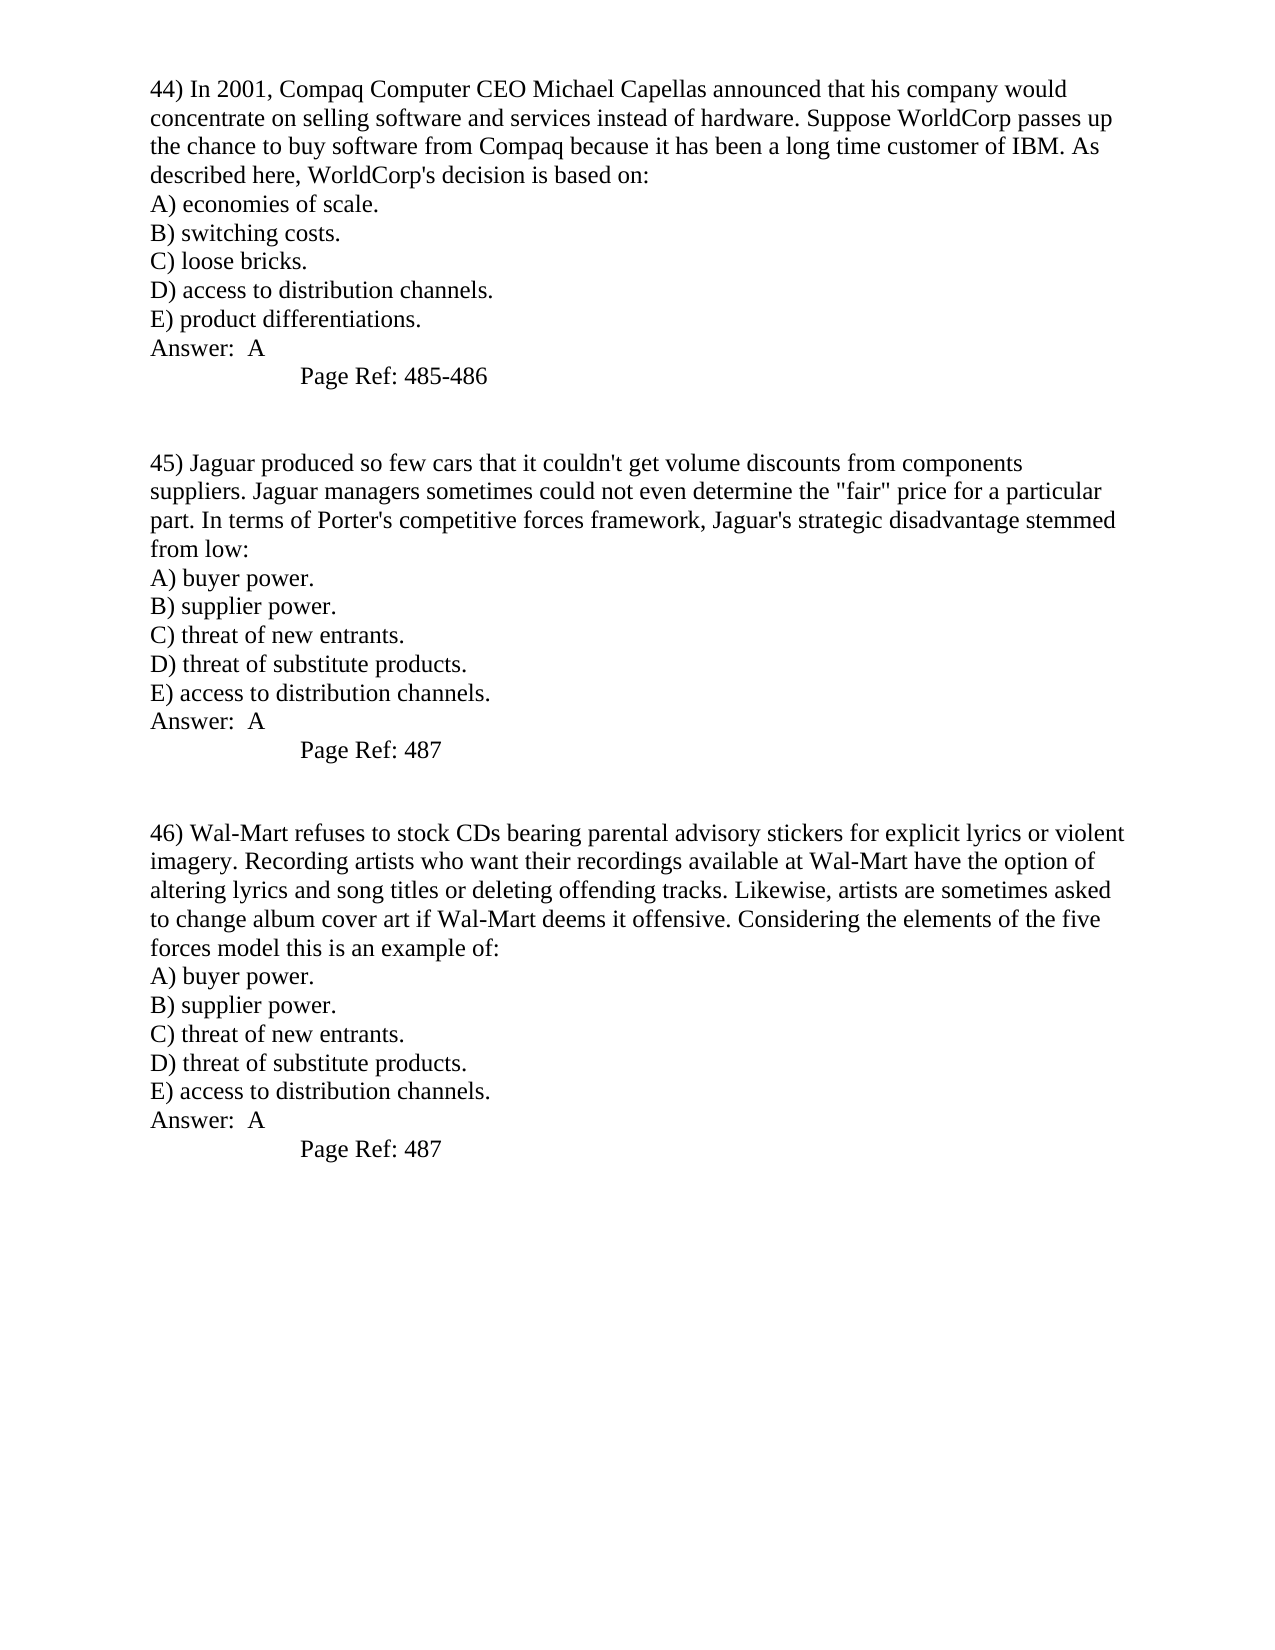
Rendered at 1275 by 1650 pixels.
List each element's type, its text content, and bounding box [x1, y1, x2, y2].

text A) buyer power. [150, 563, 1125, 591]
text A) buyer power. [150, 961, 1125, 990]
text Answer: A [150, 706, 1125, 735]
text D) threat of substitute products. [150, 649, 1125, 678]
text 44) In 2001, Compaq Computer CEO Michael Capellas announced that his company would concentrate on selling software and services instead of hardware. Suppose WorldCorp passes up the chance to buy software from Compaq because it has been a long time customer of . As described here, WorldCorp's decision is based on: [150, 74, 1125, 189]
text 46) Wal-Mart refuses to stock CDs bearing parental advisory stickers for explicit lyrics or violent imagery. Recording artists who want their recordings available at Wal-Mart have the option of altering lyrics and song titles or deleting offending tracks. Likewise, artists are sometimes asked to change album cover art if Wal-Mart deems it offensive. Considering the elements of the five forces model this is an example of: [150, 818, 1125, 961]
text B) supplier power. [150, 990, 1125, 1019]
text Page Ref: 487 [150, 735, 1125, 764]
text D) access to distribution channels. [150, 275, 1125, 304]
text Page Ref: 485-486 [150, 361, 1125, 390]
text A) economies of scale. [150, 189, 1125, 218]
text E) product differentiations. [150, 304, 1125, 333]
text Answer: A [150, 333, 1125, 361]
text E) access to distribution channels. [150, 678, 1125, 706]
text C) threat of new entrants. [150, 1019, 1125, 1048]
text D) threat of substitute products. [150, 1048, 1125, 1076]
text 45) Jaguar produced so few cars that it couldn't get volume discounts from components suppliers. Jaguar managers sometimes could not even determine the "fair" price for a particular part. In terms of Porter's competitive forces framework, Jaguar's strategic disadvantage stemmed from low: [150, 448, 1125, 563]
text Answer: A [150, 1105, 1125, 1134]
text C) threat of new entrants. [150, 620, 1125, 649]
text Page Ref: 487 [150, 1134, 1125, 1163]
text B) switching costs. [150, 218, 1125, 246]
text E) access to distribution channels. [150, 1076, 1125, 1105]
text B) supplier power. [150, 591, 1125, 620]
text C) loose bricks. [150, 246, 1125, 275]
